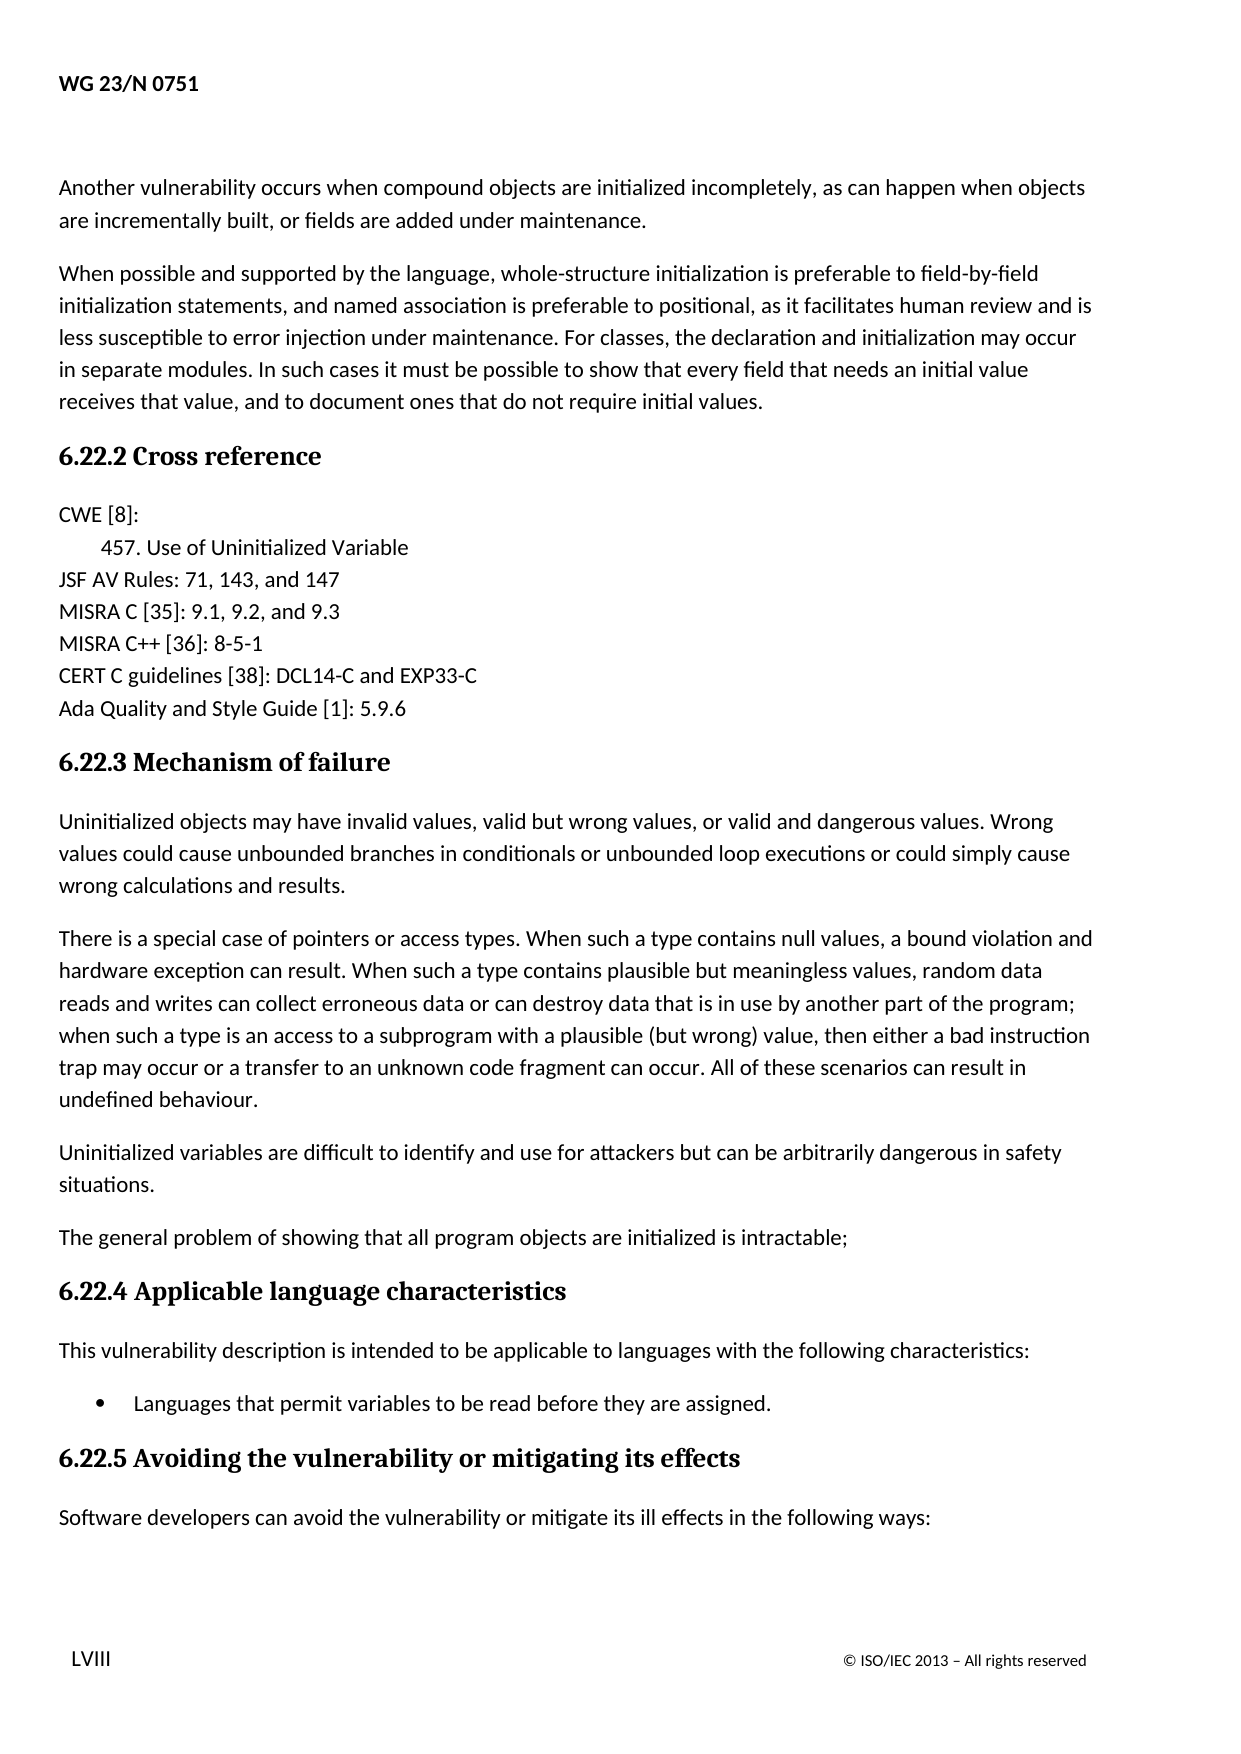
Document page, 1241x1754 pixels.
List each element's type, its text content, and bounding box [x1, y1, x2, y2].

text MISRA C [35]: 9.1, 9.2, and 9.3 [58, 597, 1099, 625]
text When possible and supported by the language, whole-structure initialization is preferable to field-by-field initialization statements, and named association is preferable to positional, as it facilitates human review and is less susceptible to error injection under maintenance. For classes, the declaration and initialization may occur in separate modules. In such cases it must be possible to show that every field that needs an initial value receives that value, and to document ones that do not require initial values. [58, 259, 1099, 416]
text The general problem of showing that all program objects are initialized is intractable; [58, 1223, 1099, 1251]
text Ada Quality and Style Guide [1]: 5.9.6 [58, 694, 1099, 722]
text JSF AV Rules: 71, 143, and 147 [58, 565, 1099, 593]
text There is a special case of pointers or access types. When such a type contains null values, a bound violation and hardware exception can result. When such a type contains plausible but meaningless values, random data reads and writes can collect erroneous data or can destroy data that is in use by another part of the program; when such a type is an access to a subprogram with a plausible (but wrong) value, then either a bad instruction trap may occur or a transfer to an unknown code fragment can occur. All of these scenarios can result in undefined behaviour. [58, 924, 1099, 1113]
subtitle 6.22.4 Applicable language characteristics [58, 1276, 1099, 1308]
text MISRA C++ [36]: 8-5-1 [58, 629, 1099, 657]
text 457. Use of Uninitialized Variable [101, 533, 1099, 561]
text Uninitialized objects may have invalid values, valid but wrong values, or valid and dangerous values. Wrong values could cause unbounded branches in conditionals or unbounded loop executions or could simply cause wrong calculations and results. [58, 807, 1099, 899]
list Languages that permit variables to be read before they are assigned. [96, 1389, 1099, 1418]
text CERT C guidelines [38]: DCL14-C and EXP33-C [58, 662, 1099, 689]
subtitle 6.22.5 Avoiding the vulnerability or mitigating its effects [58, 1443, 1099, 1474]
subtitle 6.22.3 Mechanism of failure [58, 747, 1099, 778]
text Software developers can avoid the vulnerability or mitigate its ill effects in the following ways: [58, 1503, 1099, 1531]
text This vulnerability description is intended to be applicable to languages with the following characteristics: [58, 1337, 1099, 1364]
text Another vulnerability occurs when compound objects are initialized incompletely, as can happen when objects are incrementally built, or fields are added under maintenance. [58, 173, 1099, 234]
text CWE [8]: [58, 501, 1099, 529]
text Uninitialized variables are difficult to identify and use for attackers but can be arbitrarily dangerous in safety situations. [58, 1138, 1099, 1198]
subtitle 6.22.2 Cross reference [58, 441, 1099, 472]
